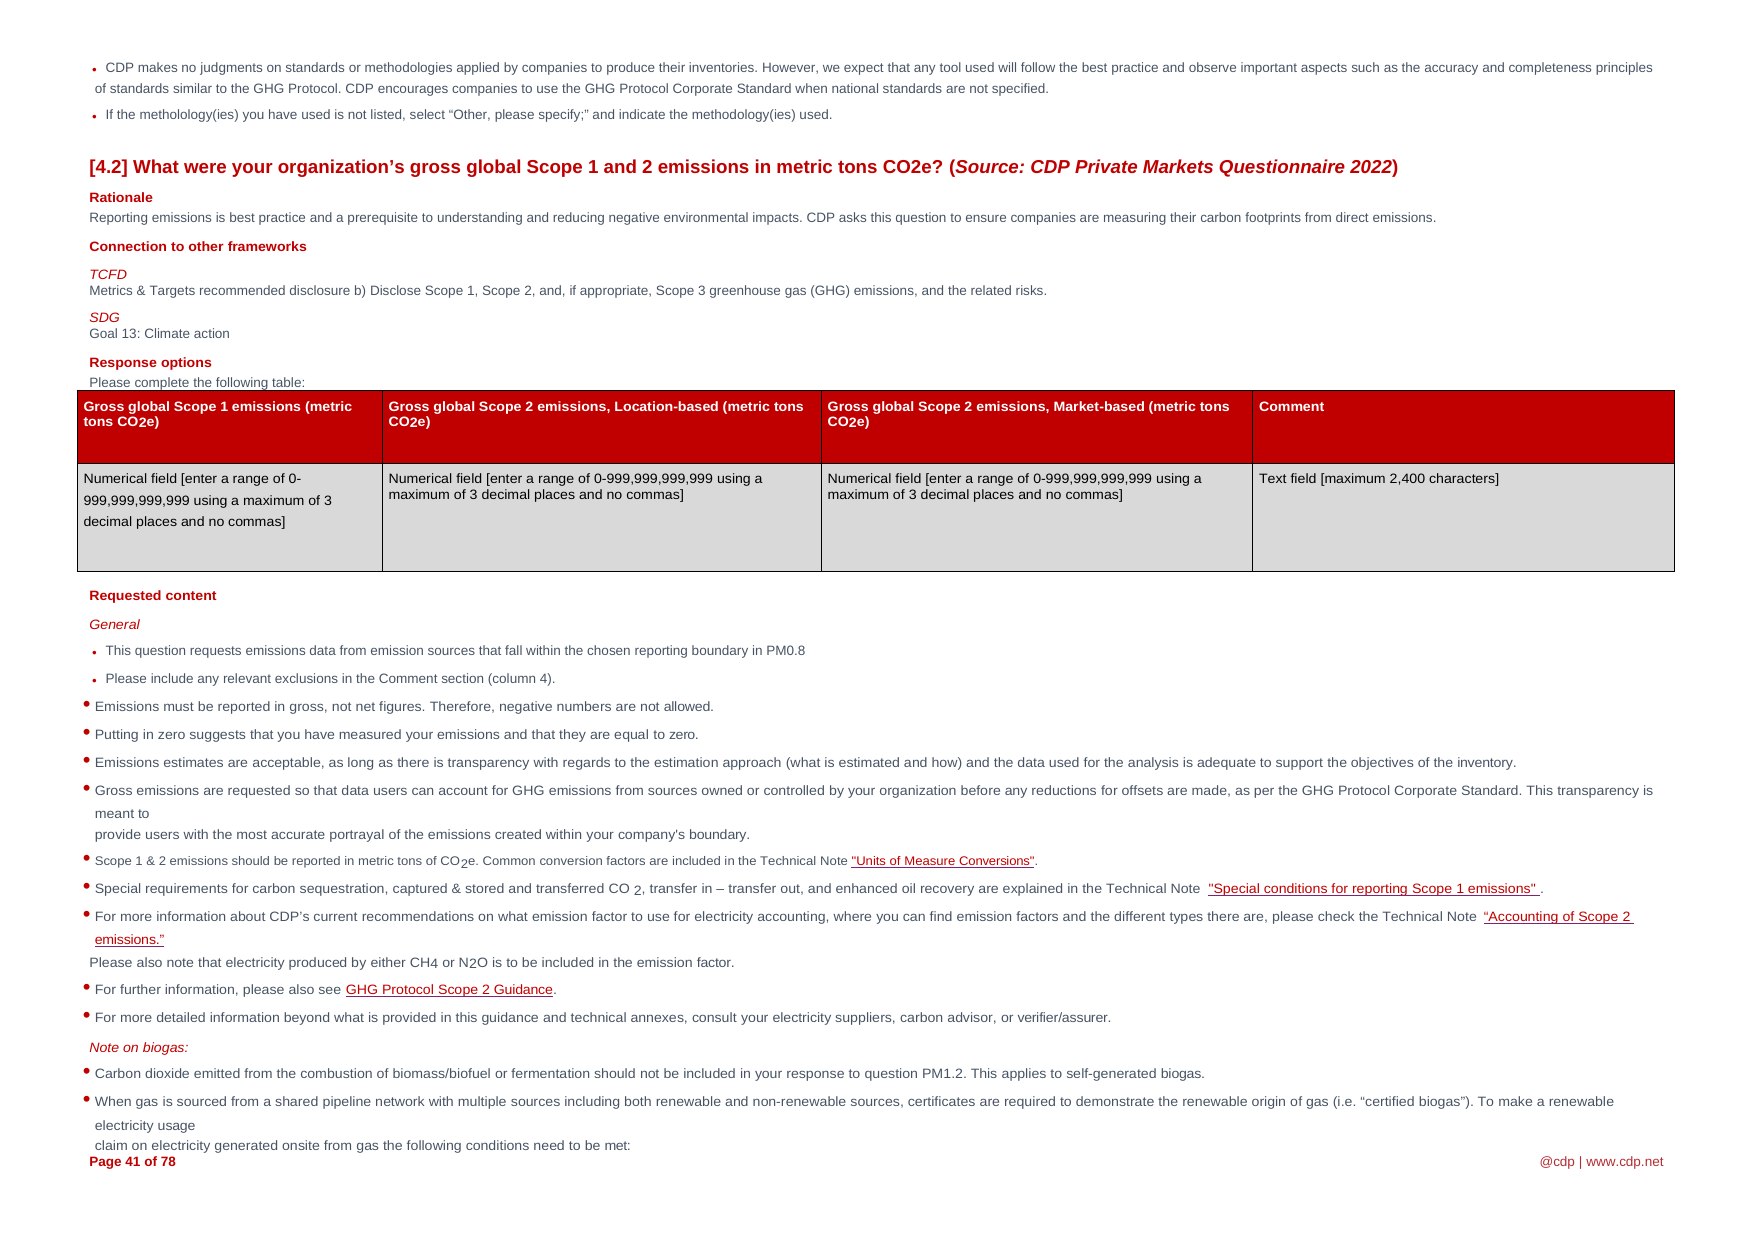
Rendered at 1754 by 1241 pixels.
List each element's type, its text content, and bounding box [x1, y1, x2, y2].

text Reporting emissions is best practice and a prerequisite to understanding and reducing negative environmental impacts. CDP asks this question to ensure companies are measuring their carbon footprints from direct emissions. [89, 209, 1677, 225]
text Goal 13: Climate action [89, 326, 1677, 341]
subtitle Rationale [89, 190, 1677, 205]
table_cell Numerical field [enter a range of 0-999,999,999,999 using a maximum of 3 decimal places and no commas] [822, 464, 1252, 571]
list This question requests emissions data from emission sources that fall within the chosen reporting boundary in PM0.8 [92, 637, 1677, 660]
text General [89, 617, 1677, 632]
list For further information, please also see GHG Protocol Scope 2 Guidance. [83, 976, 1677, 999]
list Scope 1 & 2 emissions should be reported in metric tons of CO2e. Common conversion factors are included in the Technical Note "Units of Measure Conversions". [83, 847, 1677, 870]
list For more detailed information beyond what is provided in this guidance and technical annexes, consult your electricity suppliers, carbon advisor, or verifier/assurer. [83, 1004, 1677, 1027]
table_cell Text field [maximum 2,400 characters] [1253, 464, 1674, 571]
list If the metholology(ies) you have used is not listed, select “Other, please specify;” and indicate the methodology(ies) used. [92, 101, 1677, 124]
text of standards similar to the GHG Protocol. CDP encourages companies to use the GHG Protocol Corporate Standard when national standards are not specified. [94, 82, 1677, 96]
text Please complete the following table: [89, 374, 1677, 390]
table_cell Numerical field [enter a range of 0-999,999,999,999 using a maximum of 3 decimal places and no commas] [383, 464, 821, 571]
list Carbon dioxide emitted from the combustion of biomass/biofuel or fermentation should not be included in your response to question PM1.2. This applies to self-generated biogas. [83, 1061, 1677, 1083]
text Please also note that electricity produced by either CH4 or N2O is to be included in the emission factor. [89, 954, 1677, 971]
subtitle Response options [89, 355, 1677, 370]
list Emissions estimates are acceptable, as long as there is transparency with regards to the estimation approach (what is estimated and how) and the data used for the analysis is adequate to support the objectives of the inventory. [83, 749, 1677, 772]
list Please include any relevant exclusions in the Comment section (column 4). [92, 665, 1677, 688]
list When gas is sourced from a shared pipeline network with multiple sources including both renewable and non-renewable sources, certificates are required to demonstrate the renewable origin of gas (i.e. “certified biogas”). To make a renewable electricity usage [83, 1088, 1677, 1134]
subtitle Note on biogas: [89, 1040, 1677, 1056]
list Special requirements for carbon sequestration, captured & stored and transferred CO 2, transfer in – transfer out, and enhanced oil recovery are explained in the Technical Note "Special conditions for reporting Scope 1 emissions" . [83, 875, 1677, 898]
subtitle Requested content [89, 588, 1677, 603]
subtitle Connection to other frameworks [89, 238, 1677, 254]
list Emissions must be reported in gross, not net figures. Therefore, negative numbers are not allowed. [83, 693, 1677, 716]
table_cell Numerical field [enter a range of 0-999,999,999,999 using a maximum of 3 decimal places and no commas] [78, 464, 382, 571]
table_header Comment [1253, 391, 1674, 463]
table_header Gross global Scope 2 emissions, Location-based (metric tons CO2e) [383, 391, 821, 463]
subtitle [4.2] What were your organization’s gross global Scope 1 and 2 emissions in metric tons CO2e? (Source: CDP Private Markets Questionnaire 2022) [89, 156, 1677, 177]
list CDP makes no judgments on standards or methodologies applied by companies to produce their inventories. However, we expect that any tool used will follow the best practice and observe important aspects such as the accuracy and completeness principles [92, 54, 1677, 77]
list Putting in zero suggests that you have measured your emissions and that they are equal to zero. [83, 721, 1677, 744]
subtitle SDG [89, 310, 1677, 326]
table_header Gross global Scope 2 emissions, Market-based (metric tons CO2e) [822, 391, 1252, 463]
table_header Gross global Scope 1 emissions (metric tons CO2e) [78, 391, 382, 463]
text claim on electricity generated onsite from gas the following conditions need to be met: [94, 1139, 1677, 1153]
text Metrics & Targets recommended disclosure b) Disclose Scope 1, Scope 2, and, if appropriate, Scope 3 greenhouse gas (GHG) emissions, and the related risks. [89, 282, 1677, 298]
subtitle TCFD [89, 267, 1677, 282]
list For more information about CDP’s current recommendations on what emission factor to use for electricity accounting, where you can find emission factors and the different types there are, please check the Technical Note “Accounting of Scope 2 emissions.” [83, 903, 1677, 949]
text provide users with the most accurate portrayal of the emissions created within your company's boundary. [94, 828, 1677, 842]
list Gross emissions are requested so that data users can account for GHG emissions from sources owned or controlled by your organization before any reductions for offsets are made, as per the GHG Protocol Corporate Standard. This transparency is meant to [83, 777, 1677, 823]
